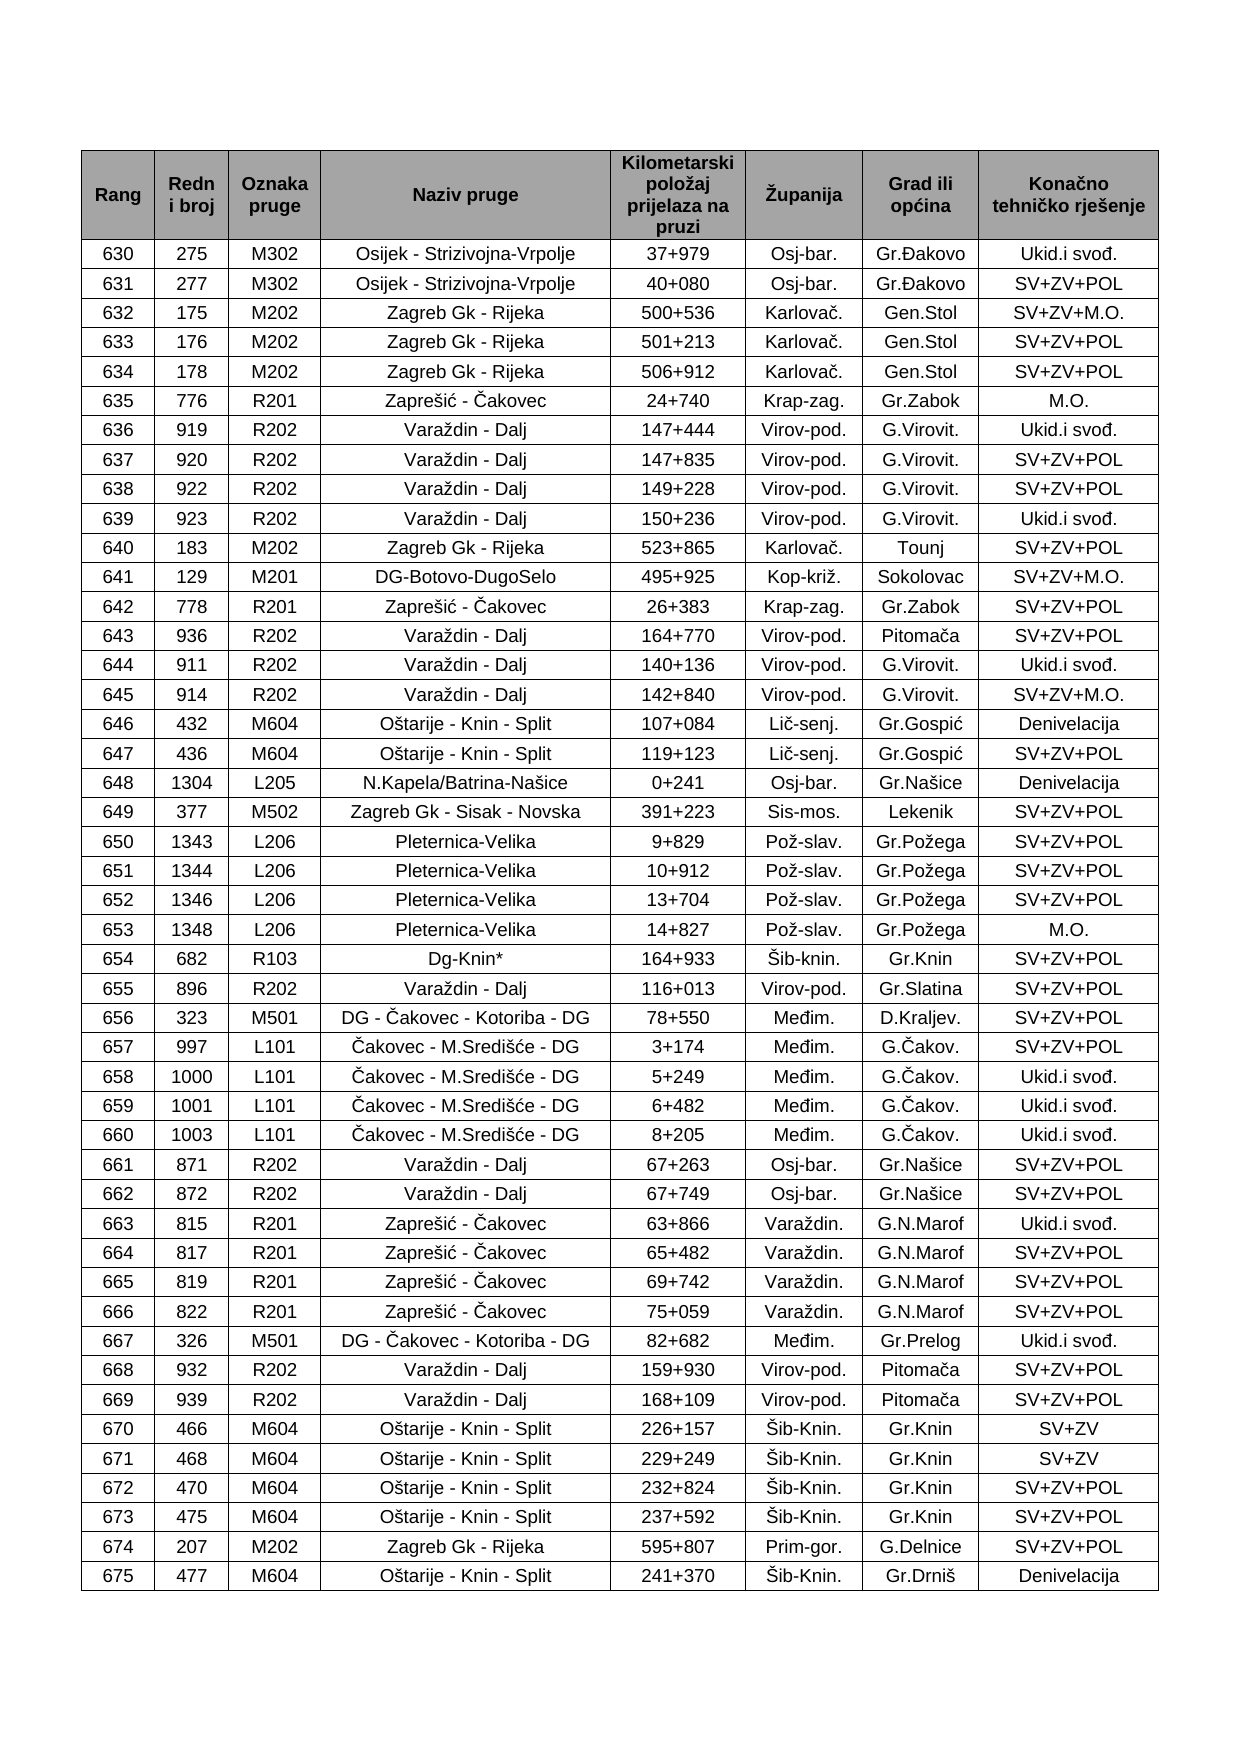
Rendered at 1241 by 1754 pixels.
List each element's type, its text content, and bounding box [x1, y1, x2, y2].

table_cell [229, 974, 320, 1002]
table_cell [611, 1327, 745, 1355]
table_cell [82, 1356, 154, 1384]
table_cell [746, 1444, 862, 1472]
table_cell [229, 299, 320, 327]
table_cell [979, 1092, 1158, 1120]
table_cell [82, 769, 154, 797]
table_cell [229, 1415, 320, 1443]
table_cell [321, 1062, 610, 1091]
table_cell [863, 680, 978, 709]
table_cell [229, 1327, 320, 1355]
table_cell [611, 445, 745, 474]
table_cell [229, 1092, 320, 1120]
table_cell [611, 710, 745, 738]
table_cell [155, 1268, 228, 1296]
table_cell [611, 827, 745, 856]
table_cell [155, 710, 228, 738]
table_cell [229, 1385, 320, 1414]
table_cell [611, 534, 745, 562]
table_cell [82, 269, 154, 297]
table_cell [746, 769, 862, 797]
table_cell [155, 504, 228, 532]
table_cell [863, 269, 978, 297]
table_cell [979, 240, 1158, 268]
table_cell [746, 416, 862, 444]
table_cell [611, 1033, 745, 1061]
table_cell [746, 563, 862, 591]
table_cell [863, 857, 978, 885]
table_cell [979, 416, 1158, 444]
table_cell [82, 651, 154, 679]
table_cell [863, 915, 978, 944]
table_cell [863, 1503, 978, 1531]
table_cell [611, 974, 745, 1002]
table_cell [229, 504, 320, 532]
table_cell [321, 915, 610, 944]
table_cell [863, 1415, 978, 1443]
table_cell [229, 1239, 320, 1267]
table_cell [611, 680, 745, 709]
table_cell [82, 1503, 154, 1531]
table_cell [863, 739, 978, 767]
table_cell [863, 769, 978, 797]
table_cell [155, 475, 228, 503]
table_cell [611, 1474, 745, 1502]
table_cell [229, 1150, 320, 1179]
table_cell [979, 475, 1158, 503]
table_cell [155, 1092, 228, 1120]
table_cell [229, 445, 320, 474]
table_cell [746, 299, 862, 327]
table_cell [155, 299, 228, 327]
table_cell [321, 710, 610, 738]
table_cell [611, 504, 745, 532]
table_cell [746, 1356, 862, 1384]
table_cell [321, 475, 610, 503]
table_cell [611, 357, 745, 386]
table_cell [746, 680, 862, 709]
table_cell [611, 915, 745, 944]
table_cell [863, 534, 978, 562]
table_header Redni broj [155, 151, 228, 239]
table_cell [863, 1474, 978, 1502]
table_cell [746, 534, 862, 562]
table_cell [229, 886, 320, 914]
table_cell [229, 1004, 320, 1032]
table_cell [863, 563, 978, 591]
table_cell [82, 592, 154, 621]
table_header Grad ili općina [863, 151, 978, 239]
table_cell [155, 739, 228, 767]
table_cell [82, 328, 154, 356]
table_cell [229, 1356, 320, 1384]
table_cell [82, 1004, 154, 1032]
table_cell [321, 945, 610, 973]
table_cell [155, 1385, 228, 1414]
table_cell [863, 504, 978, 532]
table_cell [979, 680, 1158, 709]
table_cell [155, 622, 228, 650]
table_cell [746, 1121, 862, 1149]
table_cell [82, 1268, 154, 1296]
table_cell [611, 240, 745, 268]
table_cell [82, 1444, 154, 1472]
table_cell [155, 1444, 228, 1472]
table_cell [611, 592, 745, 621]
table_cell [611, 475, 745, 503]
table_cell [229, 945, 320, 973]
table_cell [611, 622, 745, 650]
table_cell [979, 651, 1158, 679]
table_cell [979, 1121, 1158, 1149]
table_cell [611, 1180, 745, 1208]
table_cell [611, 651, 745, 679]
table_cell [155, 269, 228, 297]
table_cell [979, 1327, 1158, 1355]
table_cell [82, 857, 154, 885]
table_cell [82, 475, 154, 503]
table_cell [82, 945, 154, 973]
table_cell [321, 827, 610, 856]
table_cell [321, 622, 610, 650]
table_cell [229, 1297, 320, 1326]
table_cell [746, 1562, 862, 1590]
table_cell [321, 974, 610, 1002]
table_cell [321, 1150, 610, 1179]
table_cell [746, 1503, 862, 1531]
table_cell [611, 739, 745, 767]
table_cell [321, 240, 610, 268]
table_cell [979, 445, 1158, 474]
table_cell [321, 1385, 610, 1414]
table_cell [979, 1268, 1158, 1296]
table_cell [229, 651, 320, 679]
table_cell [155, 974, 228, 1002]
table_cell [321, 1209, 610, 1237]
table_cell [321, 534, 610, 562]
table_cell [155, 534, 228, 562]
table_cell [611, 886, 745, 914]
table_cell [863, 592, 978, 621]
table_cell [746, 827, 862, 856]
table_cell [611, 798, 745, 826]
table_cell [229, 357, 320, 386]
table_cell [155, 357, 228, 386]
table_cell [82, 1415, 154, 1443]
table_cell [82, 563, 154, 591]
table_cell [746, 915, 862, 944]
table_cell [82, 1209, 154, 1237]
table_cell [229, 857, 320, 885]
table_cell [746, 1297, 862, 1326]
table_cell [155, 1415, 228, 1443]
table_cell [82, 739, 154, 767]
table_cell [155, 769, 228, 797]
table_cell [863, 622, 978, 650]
table_header Oznaka pruge [229, 151, 320, 239]
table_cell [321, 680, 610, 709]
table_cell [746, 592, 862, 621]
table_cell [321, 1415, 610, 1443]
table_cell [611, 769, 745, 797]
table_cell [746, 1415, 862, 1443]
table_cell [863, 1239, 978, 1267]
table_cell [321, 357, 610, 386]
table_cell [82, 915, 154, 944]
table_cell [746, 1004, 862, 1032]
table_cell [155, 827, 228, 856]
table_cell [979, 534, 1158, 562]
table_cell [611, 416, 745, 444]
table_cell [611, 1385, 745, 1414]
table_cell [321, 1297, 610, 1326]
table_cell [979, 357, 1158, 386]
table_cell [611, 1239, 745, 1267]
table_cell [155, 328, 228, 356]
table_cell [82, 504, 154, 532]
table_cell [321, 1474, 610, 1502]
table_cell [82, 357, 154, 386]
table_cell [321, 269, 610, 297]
table_header Konačno tehničko rješenje [979, 151, 1158, 239]
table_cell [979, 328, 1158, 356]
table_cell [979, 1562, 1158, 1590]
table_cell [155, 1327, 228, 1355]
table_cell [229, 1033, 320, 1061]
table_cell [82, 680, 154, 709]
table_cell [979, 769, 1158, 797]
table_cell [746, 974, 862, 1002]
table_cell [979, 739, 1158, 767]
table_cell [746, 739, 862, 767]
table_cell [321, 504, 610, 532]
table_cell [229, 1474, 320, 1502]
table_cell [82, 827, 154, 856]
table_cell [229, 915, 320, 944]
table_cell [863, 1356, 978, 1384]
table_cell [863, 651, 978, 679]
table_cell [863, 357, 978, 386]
table_header Kilometarski položaj prijelaza na pruzi [611, 151, 745, 239]
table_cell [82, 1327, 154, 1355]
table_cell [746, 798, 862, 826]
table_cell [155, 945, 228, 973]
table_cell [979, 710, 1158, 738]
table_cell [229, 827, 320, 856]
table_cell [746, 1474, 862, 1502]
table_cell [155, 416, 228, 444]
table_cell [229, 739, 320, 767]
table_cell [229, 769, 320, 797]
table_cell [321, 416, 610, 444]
table_header Naziv pruge [321, 151, 610, 239]
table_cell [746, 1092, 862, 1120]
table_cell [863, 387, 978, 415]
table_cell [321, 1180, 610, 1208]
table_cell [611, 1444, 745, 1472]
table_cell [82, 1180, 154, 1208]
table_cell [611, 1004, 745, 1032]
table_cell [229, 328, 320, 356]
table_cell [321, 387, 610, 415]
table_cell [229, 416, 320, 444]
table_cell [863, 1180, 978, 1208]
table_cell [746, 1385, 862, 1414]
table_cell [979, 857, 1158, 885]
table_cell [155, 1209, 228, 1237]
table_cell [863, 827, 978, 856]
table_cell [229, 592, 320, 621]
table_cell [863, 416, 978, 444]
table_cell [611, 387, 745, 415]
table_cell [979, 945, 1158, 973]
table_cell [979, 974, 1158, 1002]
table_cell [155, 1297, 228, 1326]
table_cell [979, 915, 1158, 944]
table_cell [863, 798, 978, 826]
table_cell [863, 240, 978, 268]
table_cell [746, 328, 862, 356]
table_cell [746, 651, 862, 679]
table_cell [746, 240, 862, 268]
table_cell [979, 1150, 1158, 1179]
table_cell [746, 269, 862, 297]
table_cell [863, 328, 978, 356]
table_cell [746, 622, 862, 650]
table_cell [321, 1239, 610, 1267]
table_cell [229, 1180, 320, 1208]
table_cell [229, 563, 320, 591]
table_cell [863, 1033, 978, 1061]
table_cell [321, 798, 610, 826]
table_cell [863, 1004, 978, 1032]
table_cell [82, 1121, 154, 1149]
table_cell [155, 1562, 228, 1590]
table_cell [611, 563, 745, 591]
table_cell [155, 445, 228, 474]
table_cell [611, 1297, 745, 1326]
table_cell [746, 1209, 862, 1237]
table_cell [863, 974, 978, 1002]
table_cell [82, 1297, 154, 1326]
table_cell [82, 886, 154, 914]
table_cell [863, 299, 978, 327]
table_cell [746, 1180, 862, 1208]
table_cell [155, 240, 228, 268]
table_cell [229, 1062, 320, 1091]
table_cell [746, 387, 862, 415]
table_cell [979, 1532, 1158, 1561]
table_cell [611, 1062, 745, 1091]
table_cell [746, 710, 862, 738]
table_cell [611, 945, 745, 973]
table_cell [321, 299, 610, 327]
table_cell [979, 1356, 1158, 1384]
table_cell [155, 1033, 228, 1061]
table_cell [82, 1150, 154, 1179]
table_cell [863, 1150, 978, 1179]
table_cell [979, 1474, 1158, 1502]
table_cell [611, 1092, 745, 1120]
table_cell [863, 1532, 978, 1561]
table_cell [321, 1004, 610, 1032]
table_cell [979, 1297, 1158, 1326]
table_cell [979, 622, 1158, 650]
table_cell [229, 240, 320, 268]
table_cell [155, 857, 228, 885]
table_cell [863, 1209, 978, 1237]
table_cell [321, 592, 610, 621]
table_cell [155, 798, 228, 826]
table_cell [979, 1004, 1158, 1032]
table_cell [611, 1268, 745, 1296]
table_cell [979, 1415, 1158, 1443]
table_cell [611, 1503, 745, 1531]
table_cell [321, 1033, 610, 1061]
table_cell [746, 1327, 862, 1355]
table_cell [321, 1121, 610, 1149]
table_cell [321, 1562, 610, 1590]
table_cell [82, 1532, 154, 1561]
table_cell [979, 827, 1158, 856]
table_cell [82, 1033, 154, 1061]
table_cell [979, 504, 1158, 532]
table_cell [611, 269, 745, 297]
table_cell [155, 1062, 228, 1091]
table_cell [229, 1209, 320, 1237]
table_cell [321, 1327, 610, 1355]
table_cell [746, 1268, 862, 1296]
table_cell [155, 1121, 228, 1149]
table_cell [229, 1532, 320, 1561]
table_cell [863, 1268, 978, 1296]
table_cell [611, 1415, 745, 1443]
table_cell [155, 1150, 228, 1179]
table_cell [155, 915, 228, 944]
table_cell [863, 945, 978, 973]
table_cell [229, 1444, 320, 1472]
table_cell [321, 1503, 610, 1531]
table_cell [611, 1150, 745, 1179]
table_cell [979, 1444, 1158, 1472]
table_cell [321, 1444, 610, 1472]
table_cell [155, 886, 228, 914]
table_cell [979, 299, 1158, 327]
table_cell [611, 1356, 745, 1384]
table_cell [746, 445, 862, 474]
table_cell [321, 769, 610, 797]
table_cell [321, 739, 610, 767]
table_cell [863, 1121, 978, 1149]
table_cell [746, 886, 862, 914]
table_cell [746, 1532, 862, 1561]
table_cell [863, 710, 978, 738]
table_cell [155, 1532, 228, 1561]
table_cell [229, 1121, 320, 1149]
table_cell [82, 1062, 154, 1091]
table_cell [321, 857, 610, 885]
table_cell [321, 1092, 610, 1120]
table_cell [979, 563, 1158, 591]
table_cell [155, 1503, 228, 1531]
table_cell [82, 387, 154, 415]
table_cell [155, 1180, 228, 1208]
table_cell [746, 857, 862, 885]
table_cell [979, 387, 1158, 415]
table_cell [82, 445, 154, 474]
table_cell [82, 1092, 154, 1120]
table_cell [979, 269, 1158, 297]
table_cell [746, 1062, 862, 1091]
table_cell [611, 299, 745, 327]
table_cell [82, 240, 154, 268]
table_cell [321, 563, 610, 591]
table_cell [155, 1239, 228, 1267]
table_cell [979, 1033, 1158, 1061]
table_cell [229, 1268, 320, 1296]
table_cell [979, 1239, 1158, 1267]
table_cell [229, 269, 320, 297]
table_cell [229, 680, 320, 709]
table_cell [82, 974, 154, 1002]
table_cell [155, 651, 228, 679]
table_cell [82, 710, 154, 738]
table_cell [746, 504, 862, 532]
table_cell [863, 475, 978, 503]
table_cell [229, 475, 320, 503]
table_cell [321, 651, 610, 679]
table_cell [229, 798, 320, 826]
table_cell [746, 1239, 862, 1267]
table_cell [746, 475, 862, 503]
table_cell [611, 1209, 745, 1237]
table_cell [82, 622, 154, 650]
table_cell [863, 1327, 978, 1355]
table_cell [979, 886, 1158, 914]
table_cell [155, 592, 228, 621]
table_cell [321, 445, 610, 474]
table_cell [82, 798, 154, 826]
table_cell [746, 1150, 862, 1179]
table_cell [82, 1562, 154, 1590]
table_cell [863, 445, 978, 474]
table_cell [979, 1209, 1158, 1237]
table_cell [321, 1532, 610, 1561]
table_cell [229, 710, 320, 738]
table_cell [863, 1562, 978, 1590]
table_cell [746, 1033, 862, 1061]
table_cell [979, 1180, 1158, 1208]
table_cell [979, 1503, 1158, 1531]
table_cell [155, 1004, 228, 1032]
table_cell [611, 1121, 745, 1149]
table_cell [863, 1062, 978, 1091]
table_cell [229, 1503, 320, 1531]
table_header Rang [82, 151, 154, 239]
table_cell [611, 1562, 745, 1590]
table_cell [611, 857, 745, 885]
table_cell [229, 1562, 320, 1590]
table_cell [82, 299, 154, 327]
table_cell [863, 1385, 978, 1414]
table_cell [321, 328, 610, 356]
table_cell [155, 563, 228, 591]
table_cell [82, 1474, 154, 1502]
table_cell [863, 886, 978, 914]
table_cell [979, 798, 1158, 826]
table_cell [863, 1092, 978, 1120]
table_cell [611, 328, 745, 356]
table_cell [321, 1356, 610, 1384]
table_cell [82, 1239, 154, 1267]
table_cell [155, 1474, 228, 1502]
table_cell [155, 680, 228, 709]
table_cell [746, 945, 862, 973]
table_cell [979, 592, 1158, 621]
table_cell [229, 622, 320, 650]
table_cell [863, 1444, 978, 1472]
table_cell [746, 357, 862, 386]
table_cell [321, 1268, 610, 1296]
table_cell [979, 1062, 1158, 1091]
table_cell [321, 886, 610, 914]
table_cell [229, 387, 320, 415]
table_header Županija [746, 151, 862, 239]
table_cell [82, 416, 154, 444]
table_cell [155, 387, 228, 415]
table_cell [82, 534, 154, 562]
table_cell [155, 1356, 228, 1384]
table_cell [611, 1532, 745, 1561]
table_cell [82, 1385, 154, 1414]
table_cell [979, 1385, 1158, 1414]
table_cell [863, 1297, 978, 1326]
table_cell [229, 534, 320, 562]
